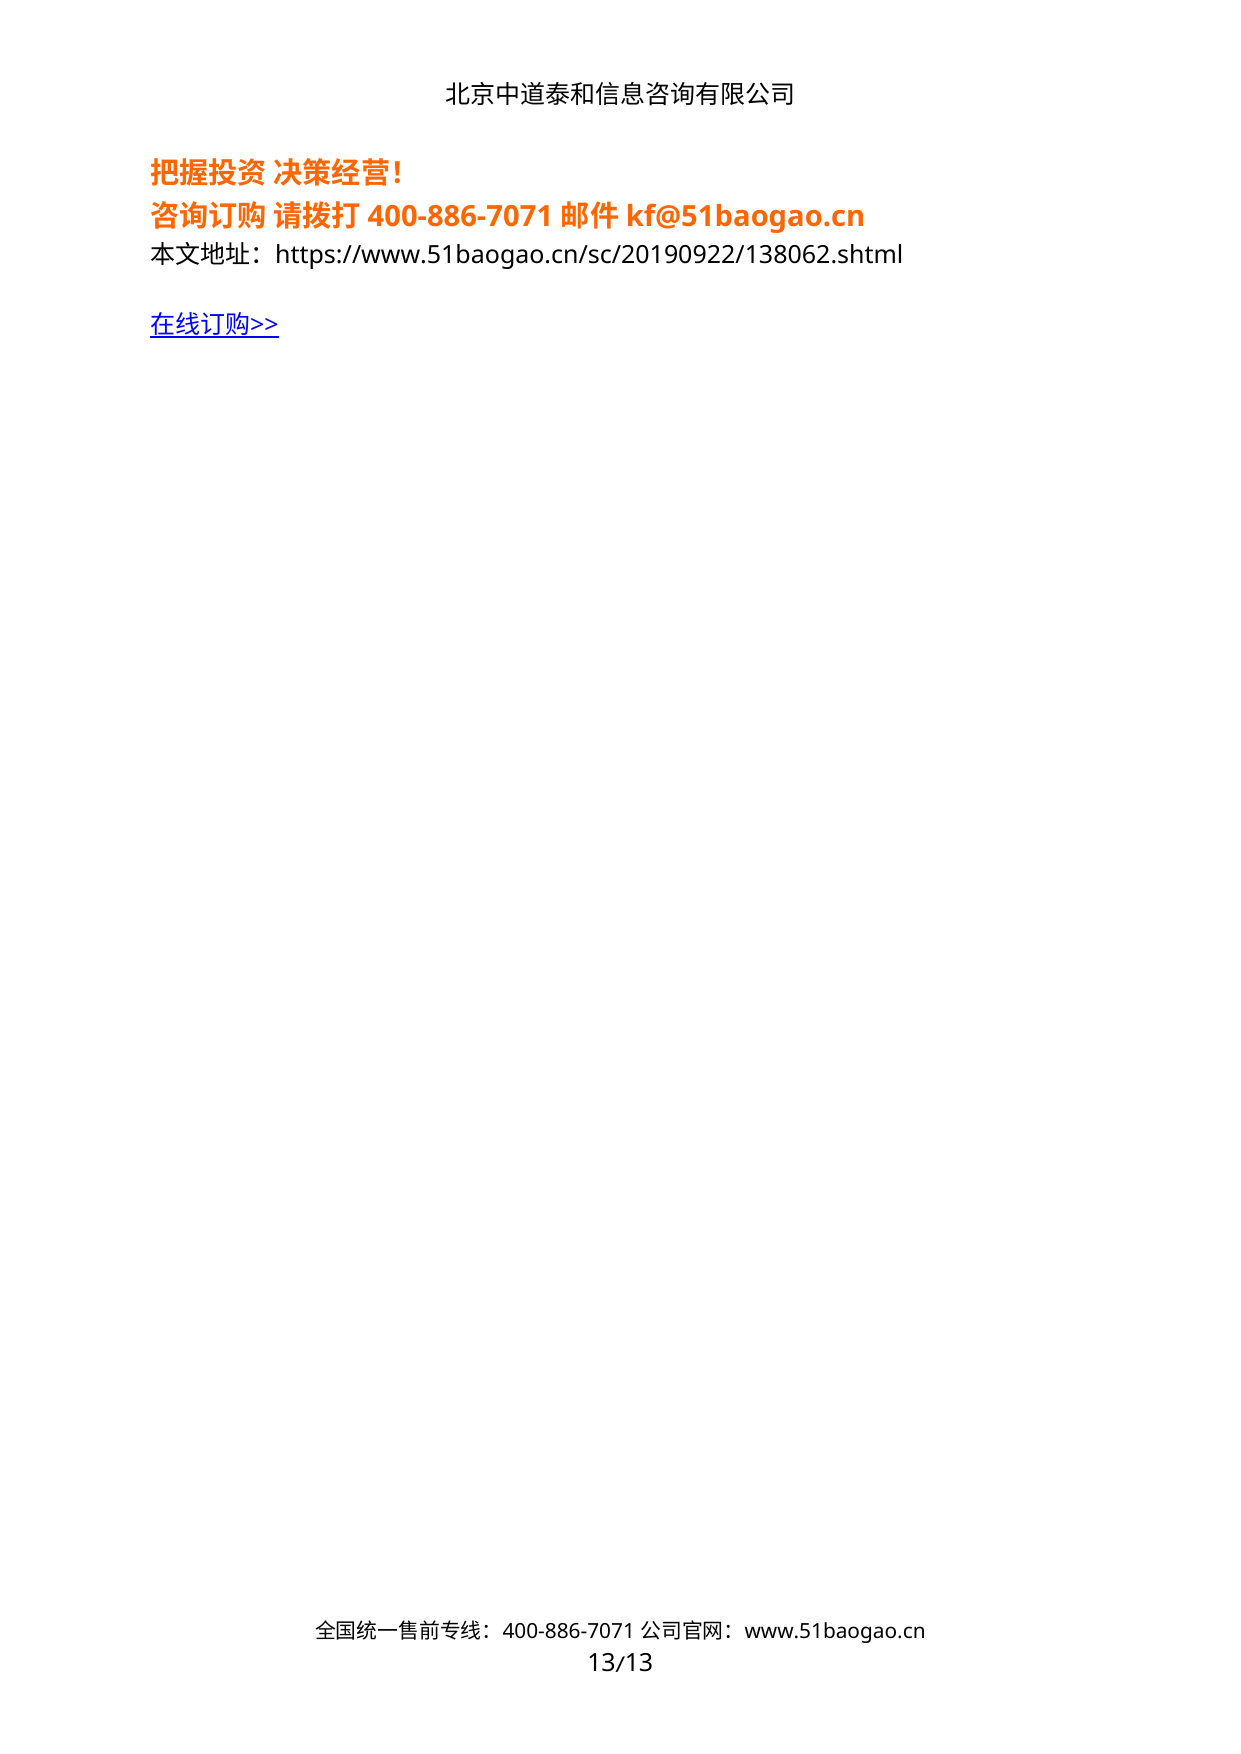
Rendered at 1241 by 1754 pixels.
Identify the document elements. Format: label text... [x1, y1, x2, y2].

text 在线订购>> [150, 271, 1090, 341]
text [150, 150, 1090, 271]
